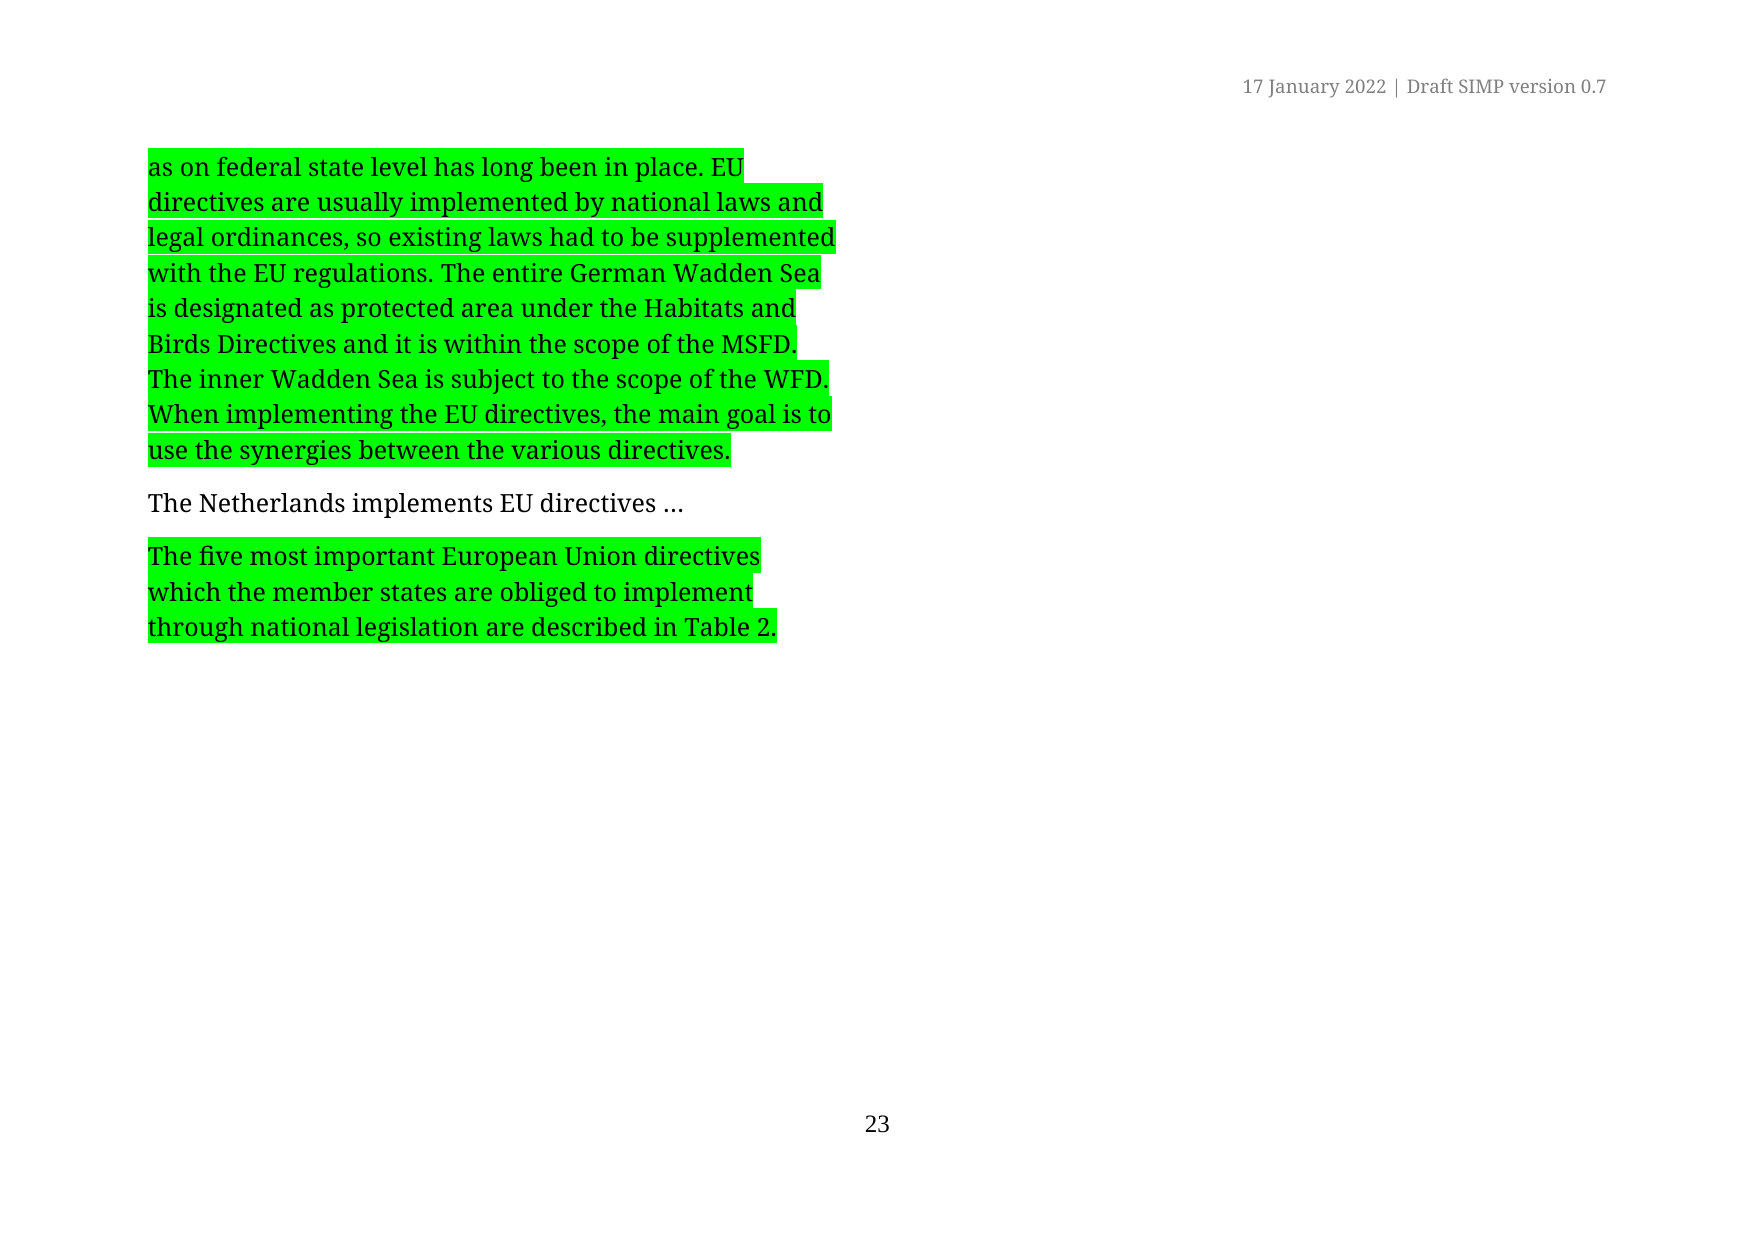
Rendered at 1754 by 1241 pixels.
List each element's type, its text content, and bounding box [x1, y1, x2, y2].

text The Netherlands implements EU directives … [148, 484, 840, 519]
text The five most important European Union directives which the member states are obliged to implement through national legislation are described in Table 2. [753, 537, 840, 643]
